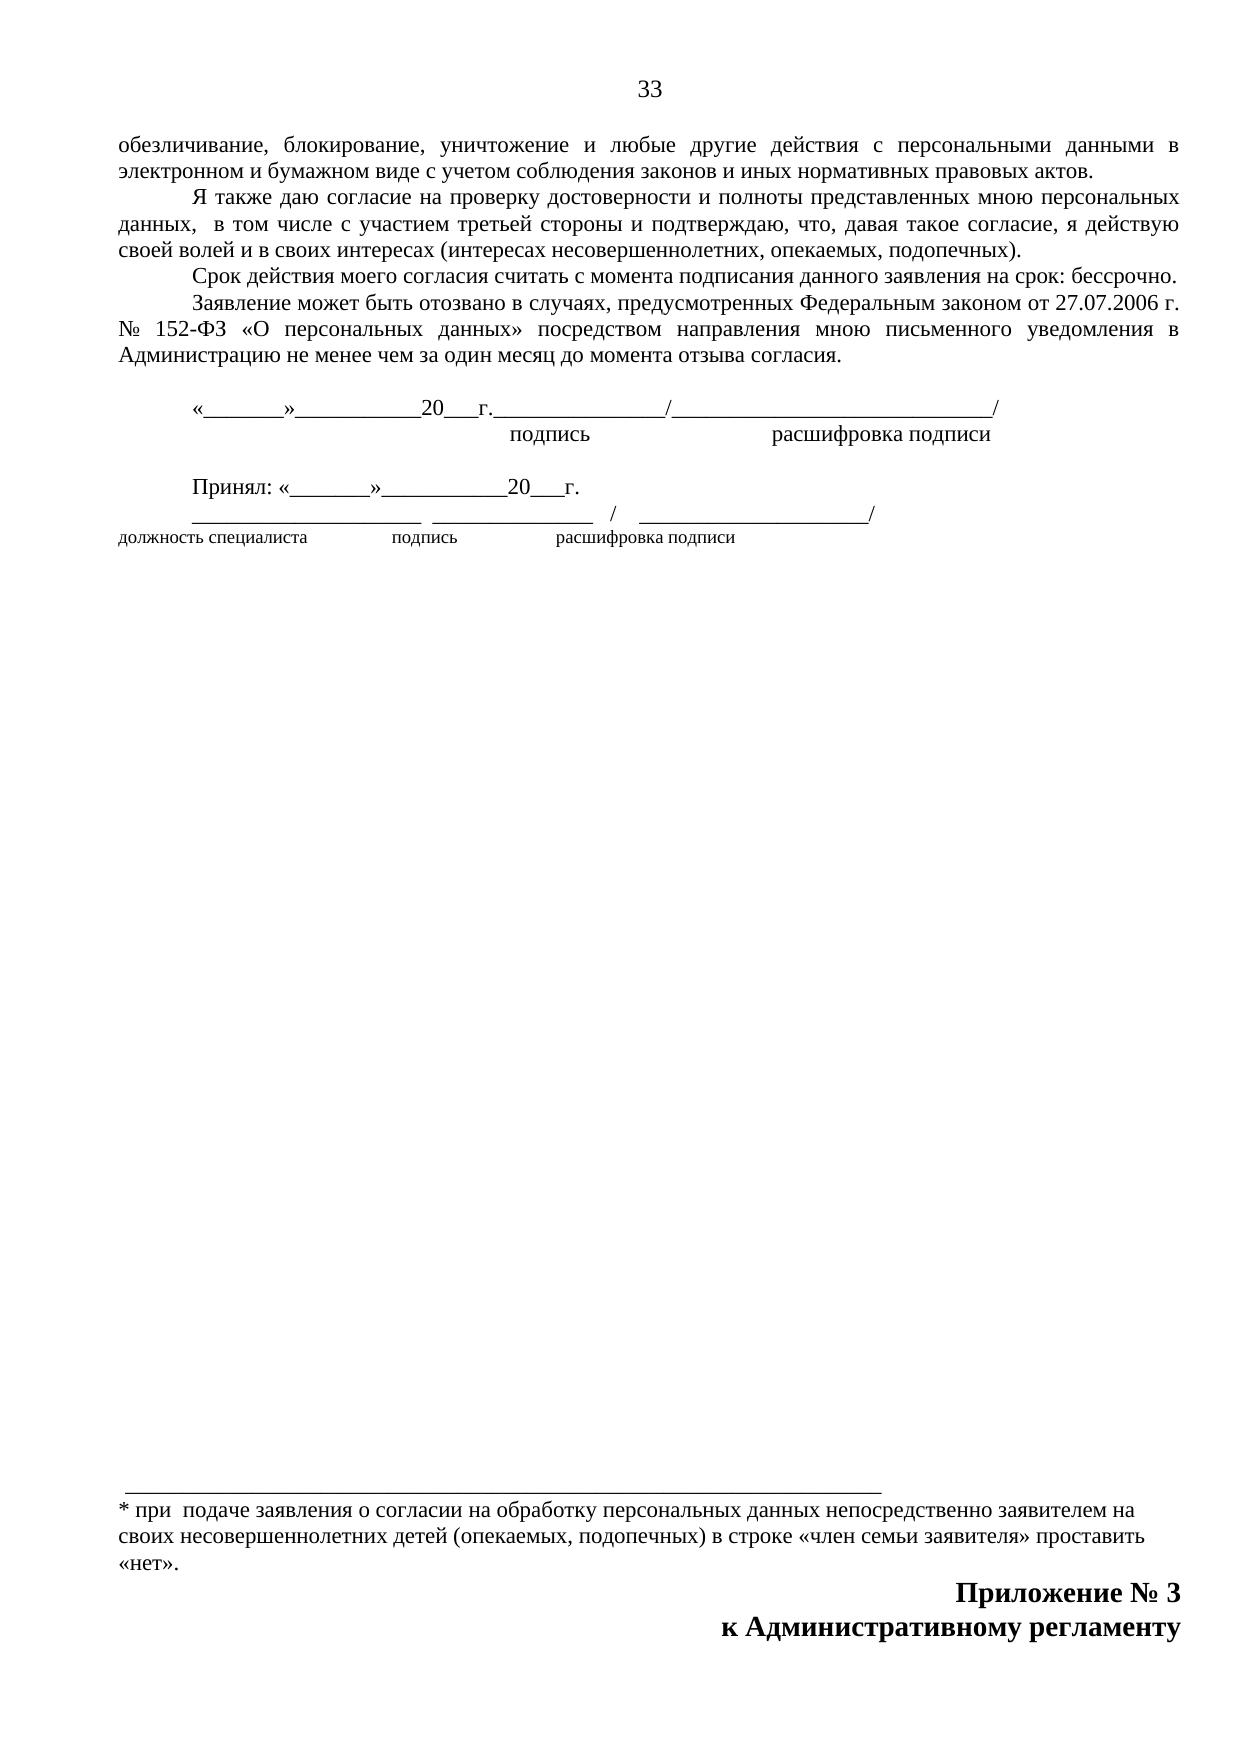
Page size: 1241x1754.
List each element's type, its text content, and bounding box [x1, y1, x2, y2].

text Приложение № 3 [118, 1575, 1181, 1609]
text Я также даю согласие на проверку достоверности и полноты представленных мною персональных данных, в том числе с участием третьей стороны и подтверждаю, что, давая такое согласие, я действую своей волей и в своих интересах (интересах несовершеннолетних, опекаемых, подопечных). [118, 183, 1181, 262]
text Срок действия моего согласия считать с момента подписания данного заявления на срок: бессрочно. [118, 262, 1181, 289]
text ____________________ ______________ / ____________________/ [118, 499, 1181, 526]
text * при подаче заявления о согласии на обработку персональных данных непосредственно заявителем на своих несовершеннолетних детей (опекаемых, подопечных) в строке «член семьи заявителя» проставить «нет». [118, 1496, 1181, 1575]
text должность специалиста подпись расшифровка подписи [118, 526, 1181, 547]
text Заявление может быть отозвано в случаях, предусмотренных Федеральным законом от 27.07.2006 г. № 152-ФЗ «О персональных данных» посредством направления мною письменного уведомления в Администрацию не менее чем за один месяц до момента отзыва согласия. [118, 289, 1181, 368]
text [118, 131, 1181, 183]
text подпись расшифровка подписи [413, 421, 1181, 447]
text __________________________________________________________________ [118, 1470, 1181, 1496]
text Принял: «_______»___________20___г. [118, 473, 1181, 499]
text к Административному регламенту [118, 1609, 1181, 1642]
text «_______»___________20___г._______________/____________________________/ [118, 394, 1181, 421]
